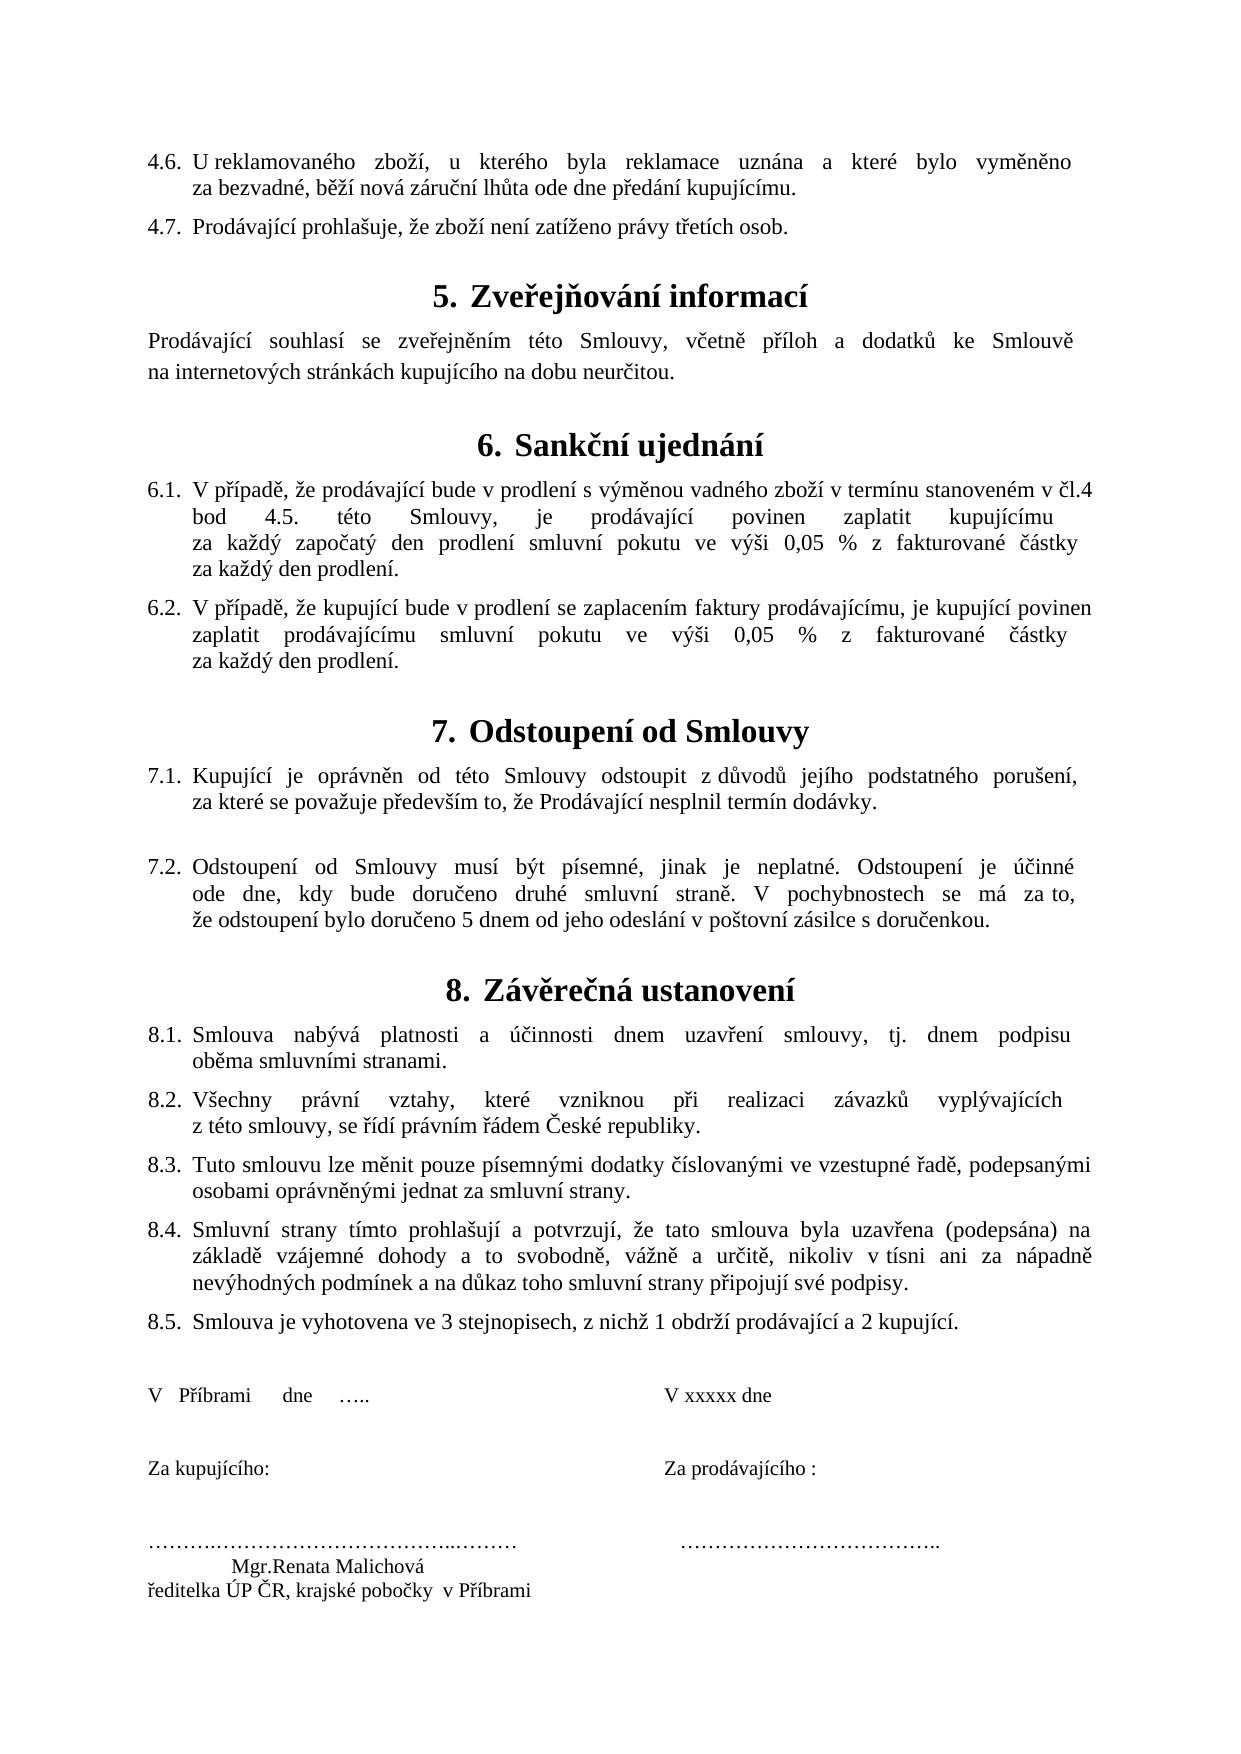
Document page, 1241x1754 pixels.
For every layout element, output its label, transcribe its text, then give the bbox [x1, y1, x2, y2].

list V případě, že kupující bude v prodlení se zaplacením faktury prodávajícímu, je kupující povinen zaplatit prodávajícímu smluvní pokutu ve výši 0,05 % z fakturované částky za každý den prodlení. [147, 594, 1092, 673]
text ředitelka ÚP ČR, krajské pobočky v Příbrami [148, 1578, 1092, 1602]
text ……….……………………………..……… ……………………………….. [148, 1529, 1092, 1553]
list Smluvní strany tímto prohlašují a potvrzují, že tato smlouva byla uzavřena (podepsána) na základě vzájemné dohody a to svobodně, vážně a určitě, nikoliv v tísni ani za nápadně nevýhodných podmínek a na důkaz toho smluvní strany připojují své podpisy. [147, 1216, 1092, 1295]
list Kupující je oprávněn od této Smlouvy odstoupit z důvodů jejího podstatného porušení, za které se považuje především to, že Prodávající nesplnil termín dodávky. [147, 762, 1092, 814]
subtitle Sankční ujednání [148, 426, 1092, 464]
list Smlouva je vyhotovena ve 3 stejnopisech, z nichž 1 obdrží prodávající a 2 kupující. [147, 1308, 1092, 1334]
text Mgr.Renata Malichová [148, 1553, 1092, 1578]
list Tuto smlouvu lze měnit pouze písemnými dodatky číslovanými ve vzestupné řadě, podepsanými osobami oprávněnými jednat za smluvní strany. [147, 1151, 1092, 1204]
list V případě, že prodávající bude v prodlení s výměnou vadného zboží v termínu stanoveném v čl.4 bod 4.5. této Smlouvy, je prodávající povinen zaplatit kupujícímu za každý započatý den prodlení smluvní pokutu ve výši 0,05 % z fakturované částky za každý den prodlení. [147, 476, 1092, 582]
list Smlouva nabývá platnosti a účinnosti dnem uzavření smlouvy, tj. dnem podpisu oběma smluvními stranami. [148, 1021, 1092, 1073]
list Prodávající prohlašuje, že zboží není zatíženo právy třetích osob. [147, 213, 1092, 239]
text V Příbrami dne ….. V xxxxx dne [148, 1383, 1092, 1407]
list Všechny právní vztahy, které vzniknou při realizaci závazků vyplývajících z této smlouvy, se řídí právním řádem České republiky. [148, 1086, 1092, 1138]
subtitle Zveřejňování informací [148, 277, 1092, 315]
subtitle Odstoupení od Smlouvy [148, 711, 1092, 749]
text Za kupujícího: Za prodávajícího : [148, 1456, 1092, 1480]
list Prodávající souhlasí se zveřejněním této Smlouvy, včetně příloh a dodatků ke Smlouvě na internetových stránkách kupujícího na dobu neurčitou. [148, 328, 1092, 384]
subtitle Závěrečná ustanovení [148, 970, 1092, 1008]
list Odstoupení od Smlouvy musí být písemné, jinak je neplatné. Odstoupení je účinné ode dne, kdy bude doručeno druhé smluvní straně. V pochybnostech se má za to, že odstoupení bylo doručeno 5 dnem od jeho odeslání v poštovní zásilce s doručenkou. [147, 853, 1092, 932]
list U reklamovaného zboží, u kterého byla reklamace uznána a které bylo vyměněno za bezvadné, běží nová záruční lhůta ode dne předání kupujícímu. [147, 148, 1092, 200]
